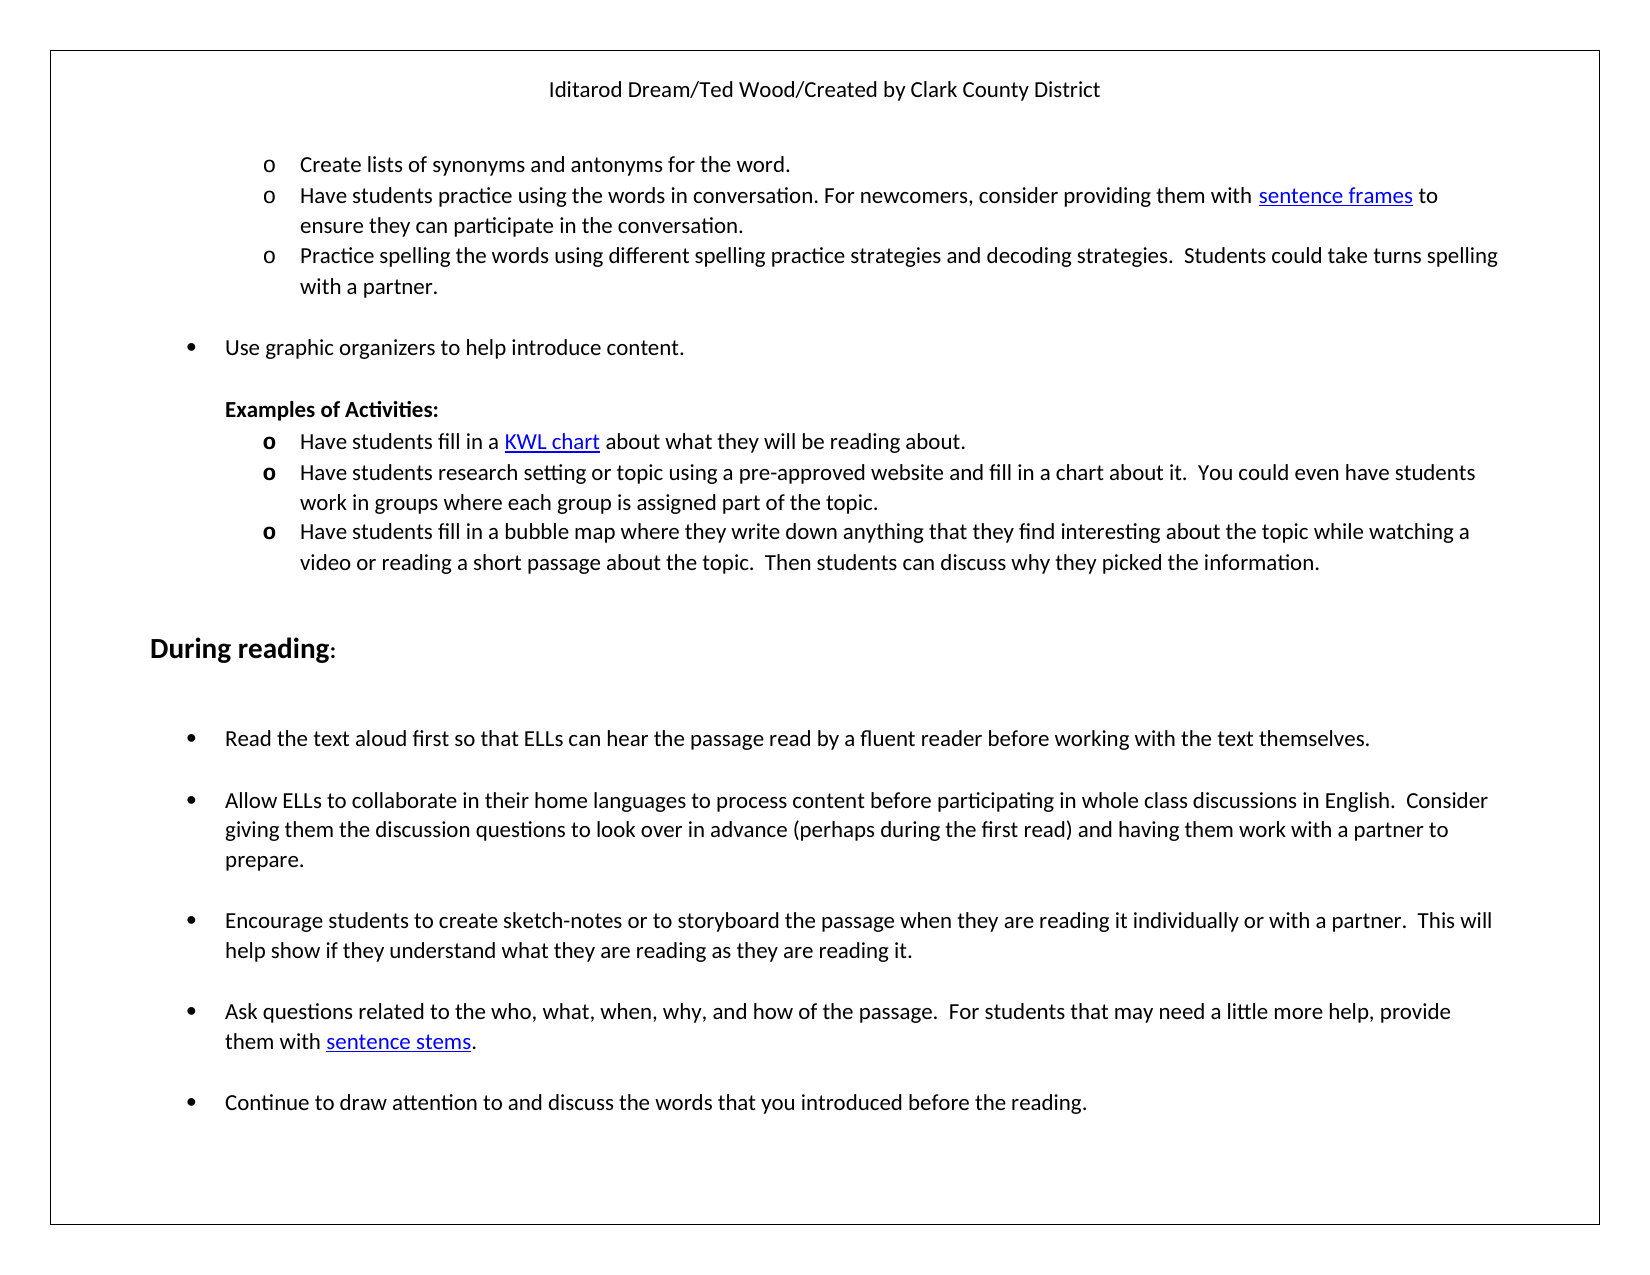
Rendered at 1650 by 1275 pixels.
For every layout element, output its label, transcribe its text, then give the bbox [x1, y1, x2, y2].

list Encourage students to create sketch-notes or to storyboard the passage when they are reading it individually or with a partner. This will help show if they understand what they are reading as they are reading it. [187, 906, 1500, 964]
list Have students fill in a KWL chart about what they will be reading about. [262, 427, 1500, 456]
list Allow ELLs to collaborate in their home languages to process content before participating in whole class discussions in English. Consider giving them the discussion questions to look over in advance (perhaps during the first read) and having them work with a partner to prepare. [187, 786, 1500, 873]
list Use graphic organizers to help introduce content. [187, 333, 1500, 361]
list Practice spelling the words using different spelling practice strategies and decoding strategies. Students could take turns spelling with a partner. [262, 241, 1500, 300]
text During reading: [150, 631, 1500, 666]
list Create lists of synonyms and antonyms for the word. [262, 150, 1500, 179]
list Read the text aloud first so that ELLs can hear the passage read by a fluent reader before working with the text themselves. [187, 724, 1500, 753]
list Have students practice using the words in conversation. For newcomers, consider providing them with sentence frames to ensure they can participate in the conversation. [262, 181, 1500, 240]
list Continue to draw attention to and discuss the words that you introduced before the reading. [187, 1088, 1500, 1116]
list Ask questions related to the who, what, when, why, and how of the passage. For students that may need a little more help, provide them with sentence stems. [187, 997, 1500, 1055]
list Examples of Activities: [225, 395, 1500, 423]
list Have students fill in a bubble map where they write down anything that they find interesting about the topic while watching a video or reading a short passage about the topic. Then students can discuss why they picked the information. [262, 518, 1500, 576]
list Have students research setting or topic using a pre-approved website and fill in a chart about it. You could even have students work in groups where each group is assigned part of the topic. [262, 458, 1500, 516]
